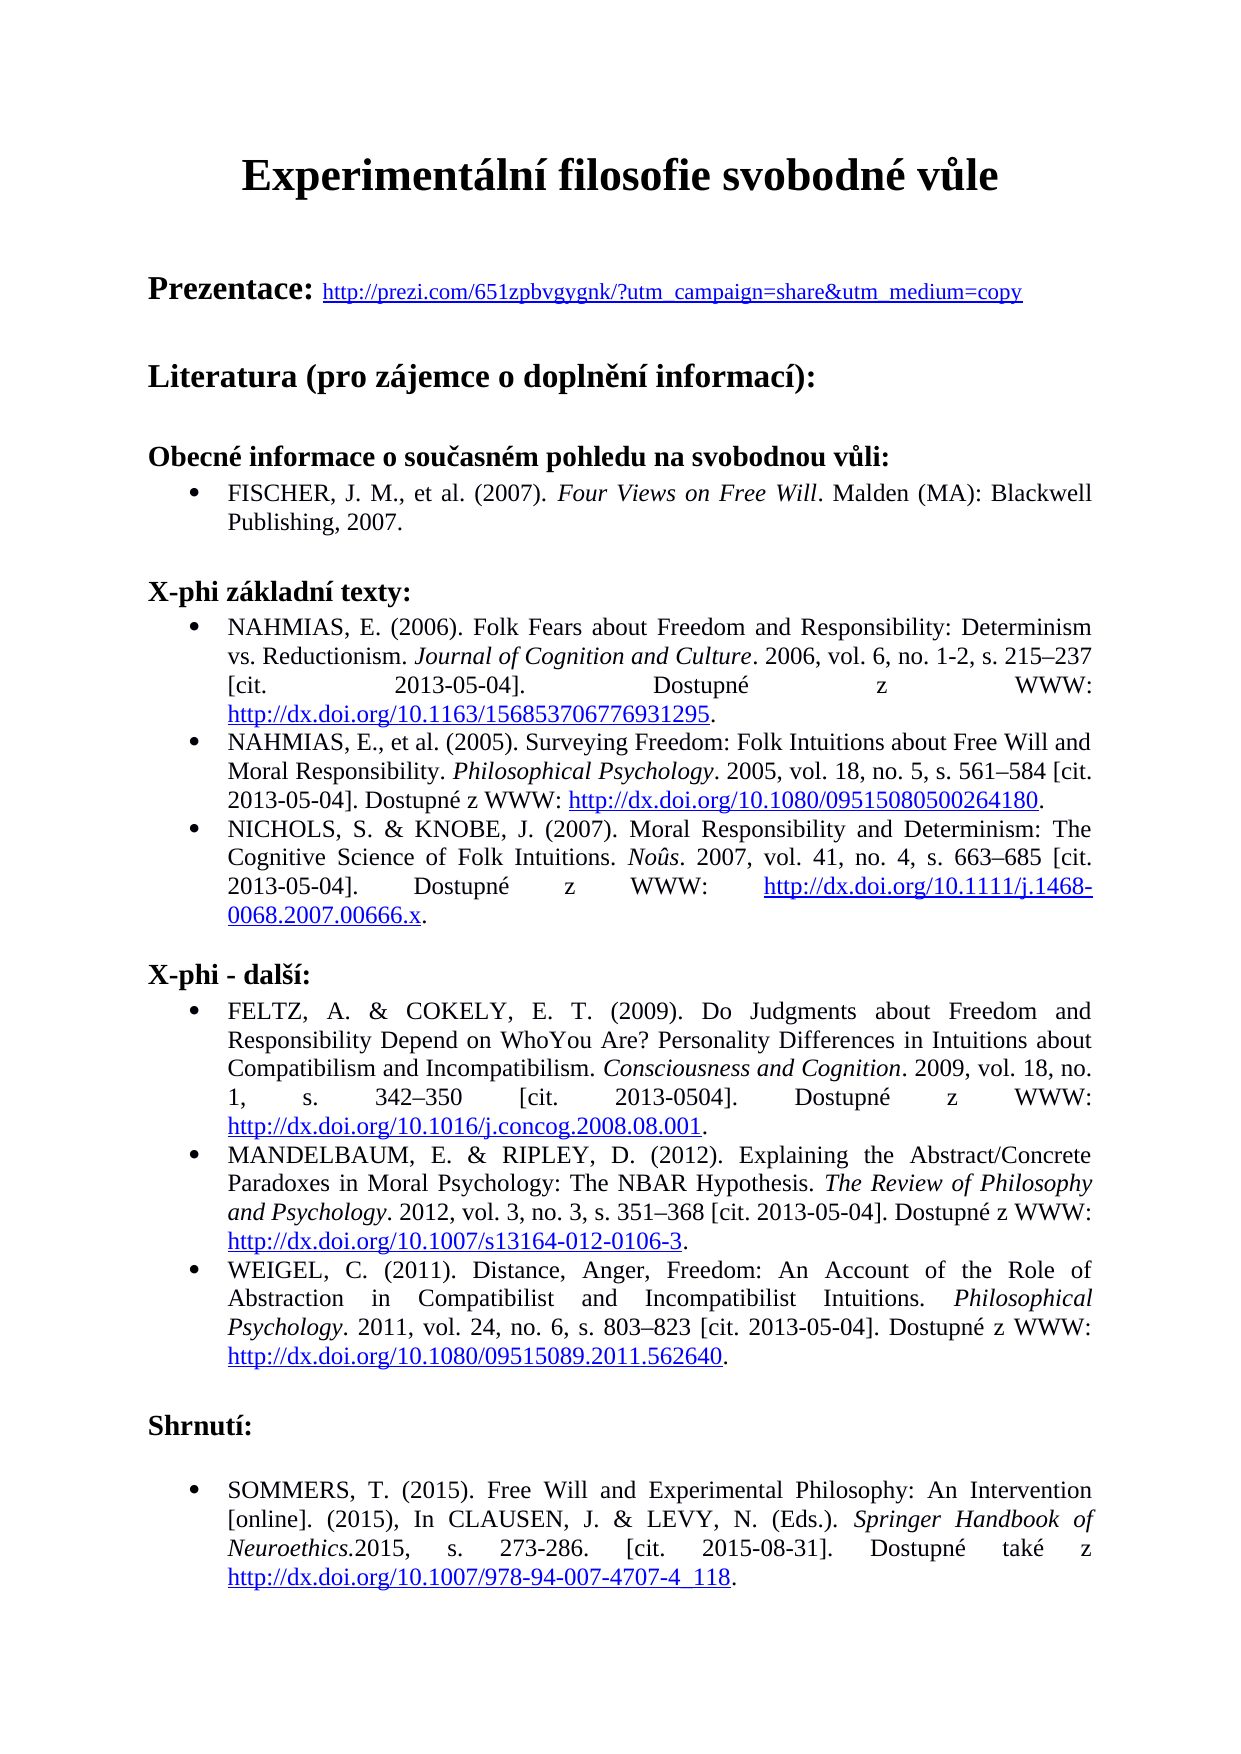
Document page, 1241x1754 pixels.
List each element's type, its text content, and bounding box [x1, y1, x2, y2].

list NAHMIAS, E., et al. (2005). Surveying Freedom: Folk Intuitions about Free Will and Moral Responsibility. Philosophical Psychology. 2005, vol. 18, no. 5, s. 561–584 [cit. 2013-05-04]. Dostupné z WWW: http://dx.doi.org/10.1080/09515080500264180. [190, 727, 1093, 814]
list FISCHER, J. M., et al. (2007). Four Views on Free Will. Malden (MA): Blackwell Publishing, 2007. [190, 478, 1093, 535]
text Obecné informace o současném pohledu na svobodnou vůli: [148, 439, 1093, 473]
list MANDELBAUM, E. & RIPLEY, D. (2012). Explaining the Abstract/Concrete Paradoxes in Moral Psychology: The NBAR Hypothesis. The Review of Philosophy and Psychology. 2012, vol. 3, no. 3, s. 351–368 [cit. 2013-05-04]. Dostupné z WWW: http://dx.doi.org/10.1007/s13164-012-0106-3. [190, 1140, 1093, 1255]
text Prezentace: http://prezi.com/651zpbvgygnk/?utm_campaign=share&utm_medium=copy [148, 269, 1093, 307]
list SOMMERS, T. (2015). Free Will and Experimental Philosophy: An Intervention [online]. (2015), In CLAUSEN, J. & LEVY, N. (Eds.). Springer Handbook of Neuroethics.2015, s. 273-286. [cit. 2015-08-31]. Dostupné také z http://dx.doi.org/10.1007/978-94-007-4707-4_118. [190, 1476, 1093, 1591]
text X-phi základní texty: [148, 574, 1093, 607]
text Experimentální filosofie svobodné vůle [148, 148, 1093, 200]
text Literatura (pro zájemce o doplnění informací): [148, 357, 1093, 395]
list NICHOLS, S. & KNOBE, J. (2007). Moral Responsibility and Determinism: The Cognitive Science of Folk Intuitions. Noûs. 2007, vol. 41, no. 4, s. 663–685 [cit. 2013-05-04]. Dostupné z WWW: http://dx.doi.org/10.1111/j.1468-0068.2007.00666.x. [190, 814, 1093, 929]
text X-phi - další: [148, 957, 1093, 991]
text Shrnutí: [148, 1408, 1093, 1442]
list WEIGEL, C. (2011). Distance, Anger, Freedom: An Account of the Role of Abstraction in Compatibilist and Incompatibilist Intuitions. Philosophical Psychology. 2011, vol. 24, no. 6, s. 803–823 [cit. 2013-05-04]. Dostupné z WWW: http://dx.doi.org/10.1080/09515089.2011.562640. [190, 1255, 1093, 1370]
list NAHMIAS, E. (2006). Folk Fears about Freedom and Responsibility: Determinism vs. Reductionism. Journal of Cognition and Culture. 2006, vol. 6, no. 1-2, s. 215–237 [cit. 2013-05-04]. Dostupné z WWW: http://dx.doi.org/10.1163/156853706776931295. [190, 612, 1093, 727]
list FELTZ, A. & COKELY, E. T. (2009). Do Judgments about Freedom and Responsibility Depend on WhoYou Are? Personality Differences in Intuitions about Compatibilism and Incompatibilism. Consciousness and Cognition. 2009, vol. 18, no. 1, s. 342–350 [cit. 2013-0504]. Dostupné z WWW: http://dx.doi.org/10.1016/j.concog.2008.08.001. [190, 996, 1093, 1140]
